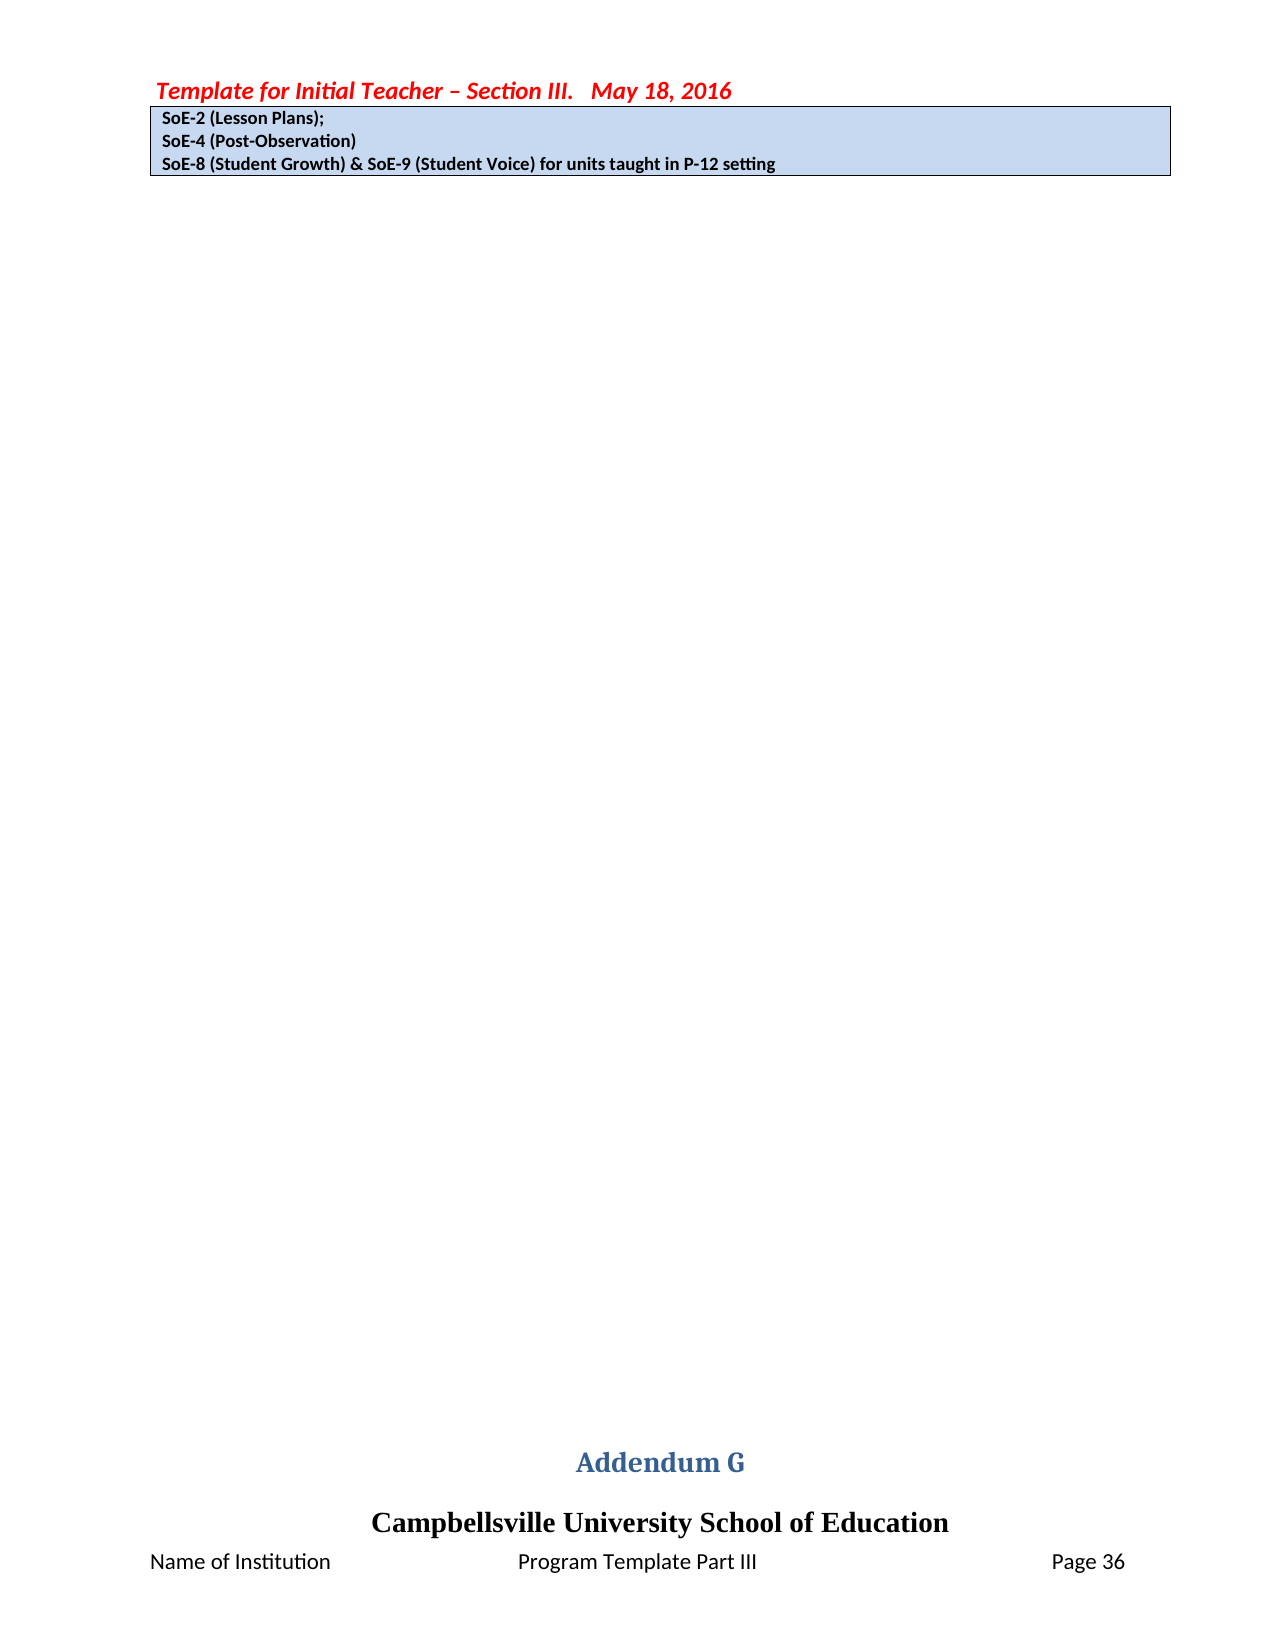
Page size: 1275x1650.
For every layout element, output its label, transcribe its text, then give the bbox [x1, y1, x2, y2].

text Addendum G [150, 1446, 1170, 1480]
text of Education [150, 1506, 1170, 1539]
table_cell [151, 107, 1170, 175]
